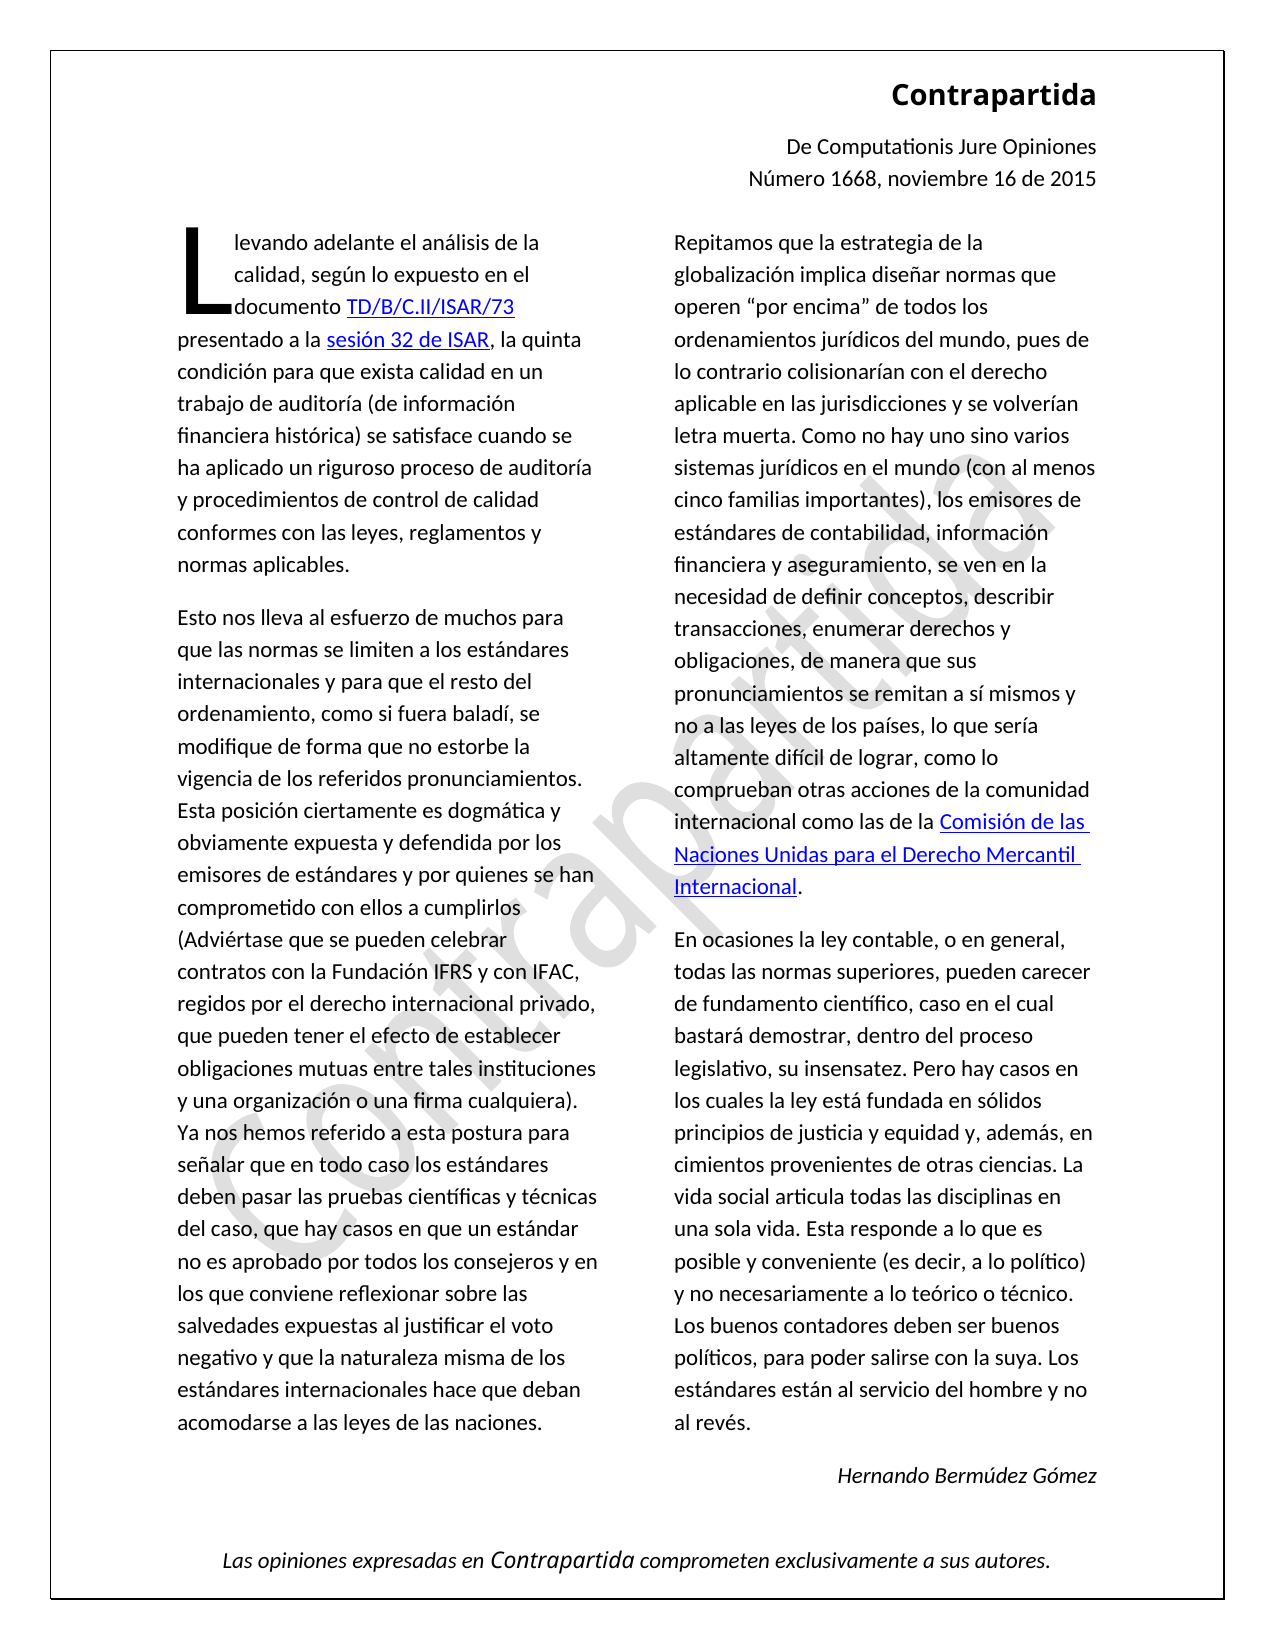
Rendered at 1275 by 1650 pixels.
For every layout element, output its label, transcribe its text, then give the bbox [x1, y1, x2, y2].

text levando adelante el análisis de la calidad, según lo expuesto en el documento TD/B/C.II/ISAR/73 presentado a la sesión 32 de ISAR, la quinta condición para que exista calidad en un trabajo de auditoría (de información financiera histórica) se satisface cuando se ha aplicado un riguroso proceso de auditoría y procedimientos de control de calidad conformes con las leyes, reglamentos y normas aplicables. [177, 228, 600, 578]
text Repitamos que la estrategia de la globalización implica diseñar normas que operen “por encima” de todos los ordenamientos jurídicos del mundo, pues de lo contrario colisionarían con el derecho aplicable en las jurisdicciones y se volverían letra muerta. Como no hay uno sino varios sistemas jurídicos en el mundo (con al menos cinco familias importantes), los emisores de estándares de contabilidad, información financiera y aseguramiento, se ven en la necesidad de definir conceptos, describir transacciones, enumerar derechos y obligaciones, de manera que sus pronunciamientos se remitan a sí mismos y no a las leyes de los países, lo que sería altamente difícil de lograr, como lo comprueban otras acciones de la comunidad internacional como las de la Comisión de las Naciones Unidas para el Derecho Mercantil Internacional. [674, 228, 1097, 900]
text Hernando Bermúdez Gómez [674, 1461, 1097, 1489]
text En ocasiones la ley contable, o en general, todas las normas superiores, pueden carecer de fundamento científico, caso en el cual bastará demostrar, dentro del proceso legislativo, su insensatez. Pero hay casos en los cuales la ley está fundada en sólidos principios de justicia y equidad y, además, en cimientos provenientes de otras ciencias. La vida social articula todas las disciplinas en una sola vida. Esta responde a lo que es posible y conveniente (es decir, a lo político) y no necesariamente a lo teórico o técnico. Los buenos contadores deben ser buenos políticos, para poder salirse con la suya. Los estándares están al servicio del hombre y no al revés. [674, 925, 1097, 1436]
text Esto nos lleva al esfuerzo de muchos para que las normas se limiten a los estándares internacionales y para que el resto del ordenamiento, como si fuera baladí, se modifique de forma que no estorbe la vigencia de los referidos pronunciamientos. Esta posición ciertamente es dogmática y obviamente expuesta y defendida por los emisores de estándares y por quienes se han comprometido con ellos a cumplirlos (Adviértase que se pueden celebrar contratos con la Fundación IFRS y con IFAC, regidos por el derecho internacional privado, que pueden tener el efecto de establecer obligaciones mutuas entre tales instituciones y una organización o una firma cualquiera). Ya nos hemos referido a esta postura para señalar que en todo caso los estándares deben pasar las pruebas científicas y técnicas del caso, que hay casos en que un estándar no es aprobado por todos los consejeros y en los que conviene reflexionar sobre las salvedades expuestas al justificar el voto negativo y que la naturaleza misma de los estándares internacionales hace que deban acomodarse a las leyes de las naciones. [177, 603, 600, 1436]
